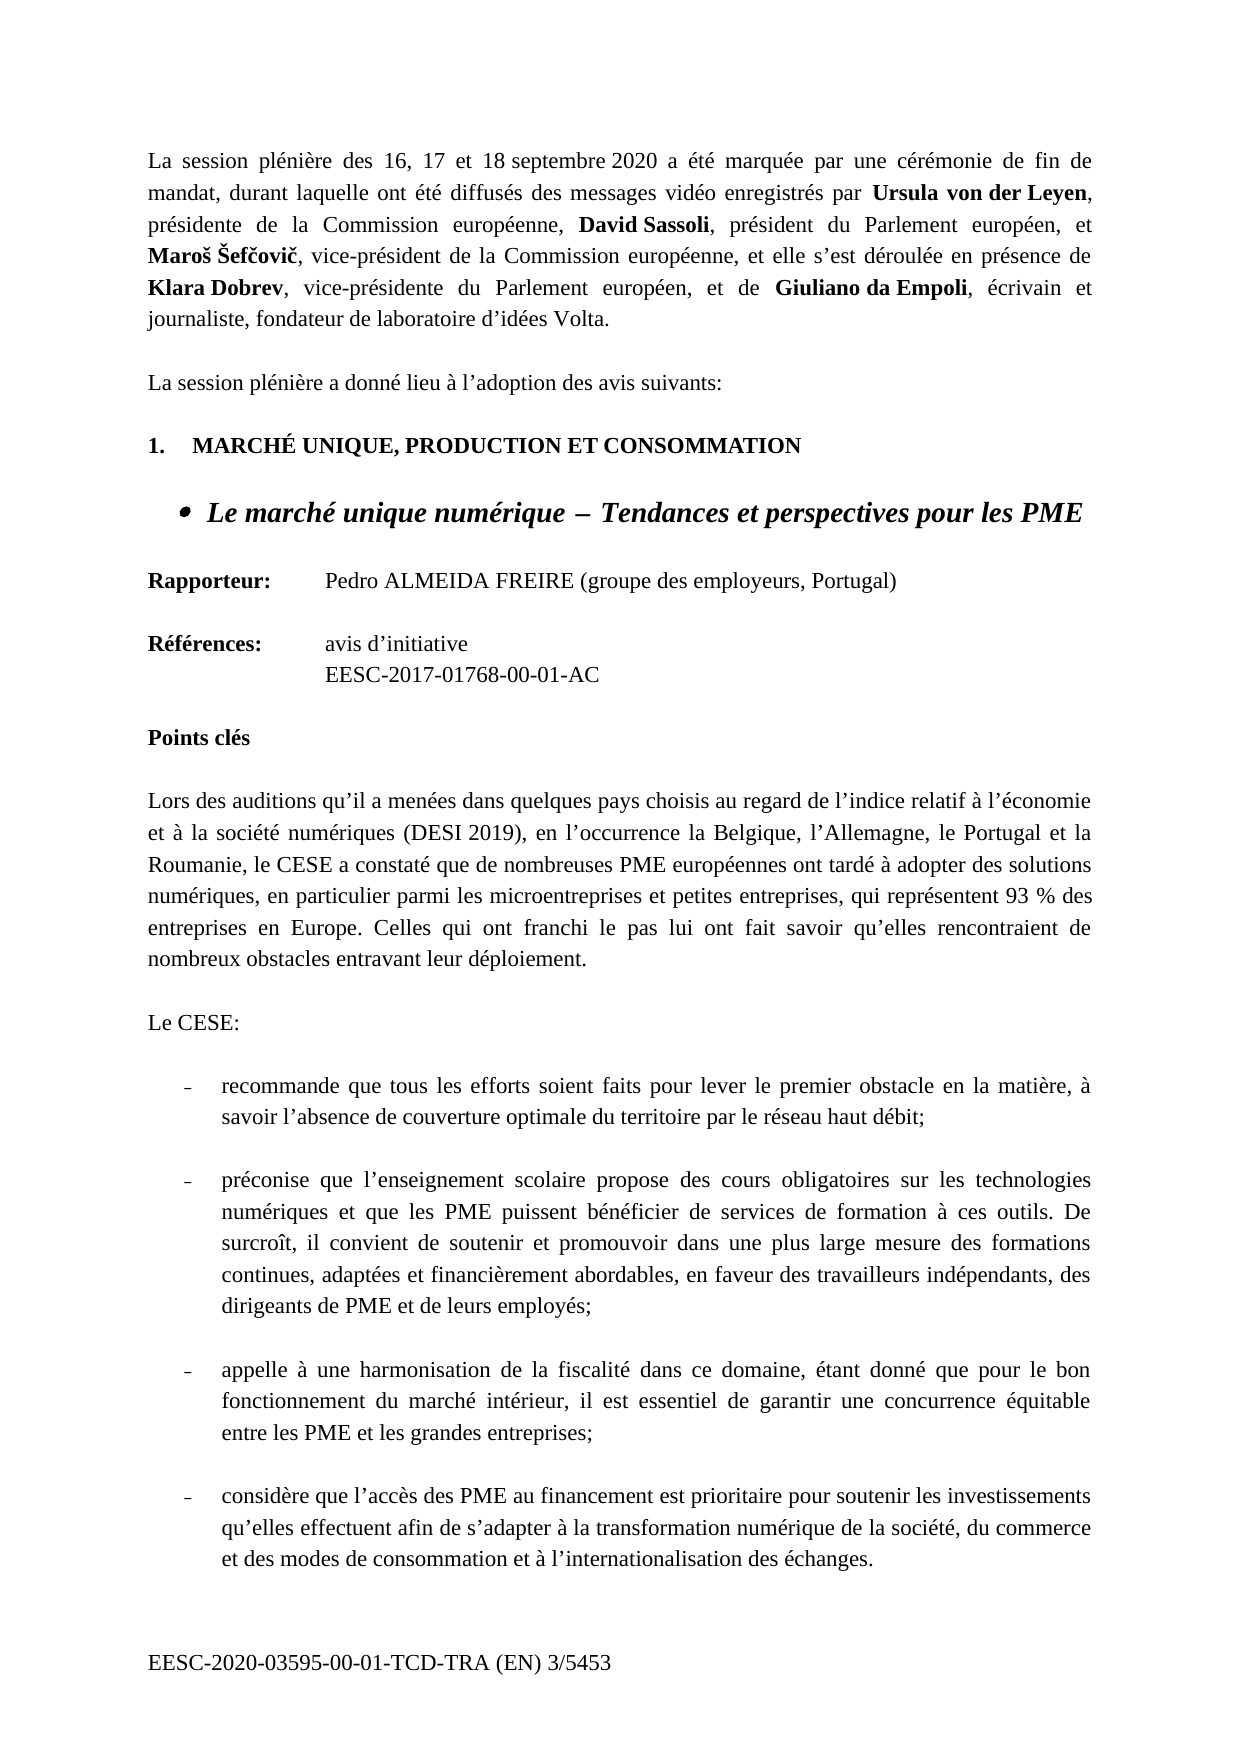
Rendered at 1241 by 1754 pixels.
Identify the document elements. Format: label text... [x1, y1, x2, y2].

text La session plénière a donné lieu à l’adoption des avis suivants: [148, 368, 1093, 395]
subtitle recommande que tous les efforts soient faits pour lever le premier obstacle en la matière, à savoir l’absence de couverture optimale du territoire par le réseau haut débit; [184, 1072, 1093, 1129]
text Le CESE: [148, 1008, 1093, 1035]
list Le marché unique numérique – Tendances et perspectives pour les PME [177, 495, 1093, 528]
subtitle préconise que l’enseignement scolaire propose des cours obligatoires sur les technologies numériques et que les PME puissent bénéficier de services de formation à ces outils. De surcroît, il convient de soutenir et promouvoir dans une plus large mesure des formations continues, adaptées et financièrement abordables, en faveur des travailleurs indépendants, des dirigeants de PME et de leurs employés; [184, 1166, 1093, 1319]
text La session plénière des 16, 17 et 18 septembre 2020 a été marquée par une cérémonie de fin de mandat, durant laquelle ont été diffusés des messages vidéo enregistrés par Ursula von der Leyen, présidente de la Commission européenne, David Sassoli, président du Parlement européen, et Maroš Šefčovič, vice-président de la Commission européenne, et elle s’est déroulée en présence de Klara Dobrev, vice-présidente du Parlement européen, et de Giuliano da Empoli, écrivain et journaliste, fondateur de laboratoire d’idées Volta. [148, 148, 1093, 332]
subtitle MARCHÉ UNIQUE, PRODUCTION ET CONSOMMATION [148, 432, 1093, 458]
text Références: avis d’initiative [148, 630, 1093, 656]
text Points clés [148, 724, 1093, 751]
text EESC-2017-01768-00-01-AC [148, 661, 1093, 688]
subtitle considère que l’accès des PME au financement est prioritaire pour soutenir les investissements qu’elles effectuent afin de s’adapter à la transformation numérique de la société, du commerce et des modes de consommation et à l’internationalisation des échanges. [184, 1482, 1093, 1571]
text Lors des auditions qu’il a menées dans quelques pays choisis au regard de l’indice relatif à l’économie et à la société numériques (DESI 2019), en l’occurrence la Belgique, l’Allemagne, le Portugal et la Roumanie, le CESE a constaté que de nombreuses PME européennes ont tardé à adopter des solutions numériques, en particulier parmi les microentreprises et petites entreprises, qui représentent 93 % des entreprises en Europe. Celles qui ont franchi le pas lui ont fait savoir qu’elles rencontraient de nombreux obstacles entravant leur déploiement. [148, 788, 1093, 972]
text Rapporteur: Pedro ALMEIDA FREIRE (groupe des employeurs, Portugal) [148, 567, 1093, 593]
subtitle appelle à une harmonisation de la fiscalité dans ce domaine, étant donné que pour le bon fonctionnement du marché intérieur, il est essentiel de garantir une concurrence équitable entre les PME et les grandes entreprises; [184, 1356, 1093, 1445]
